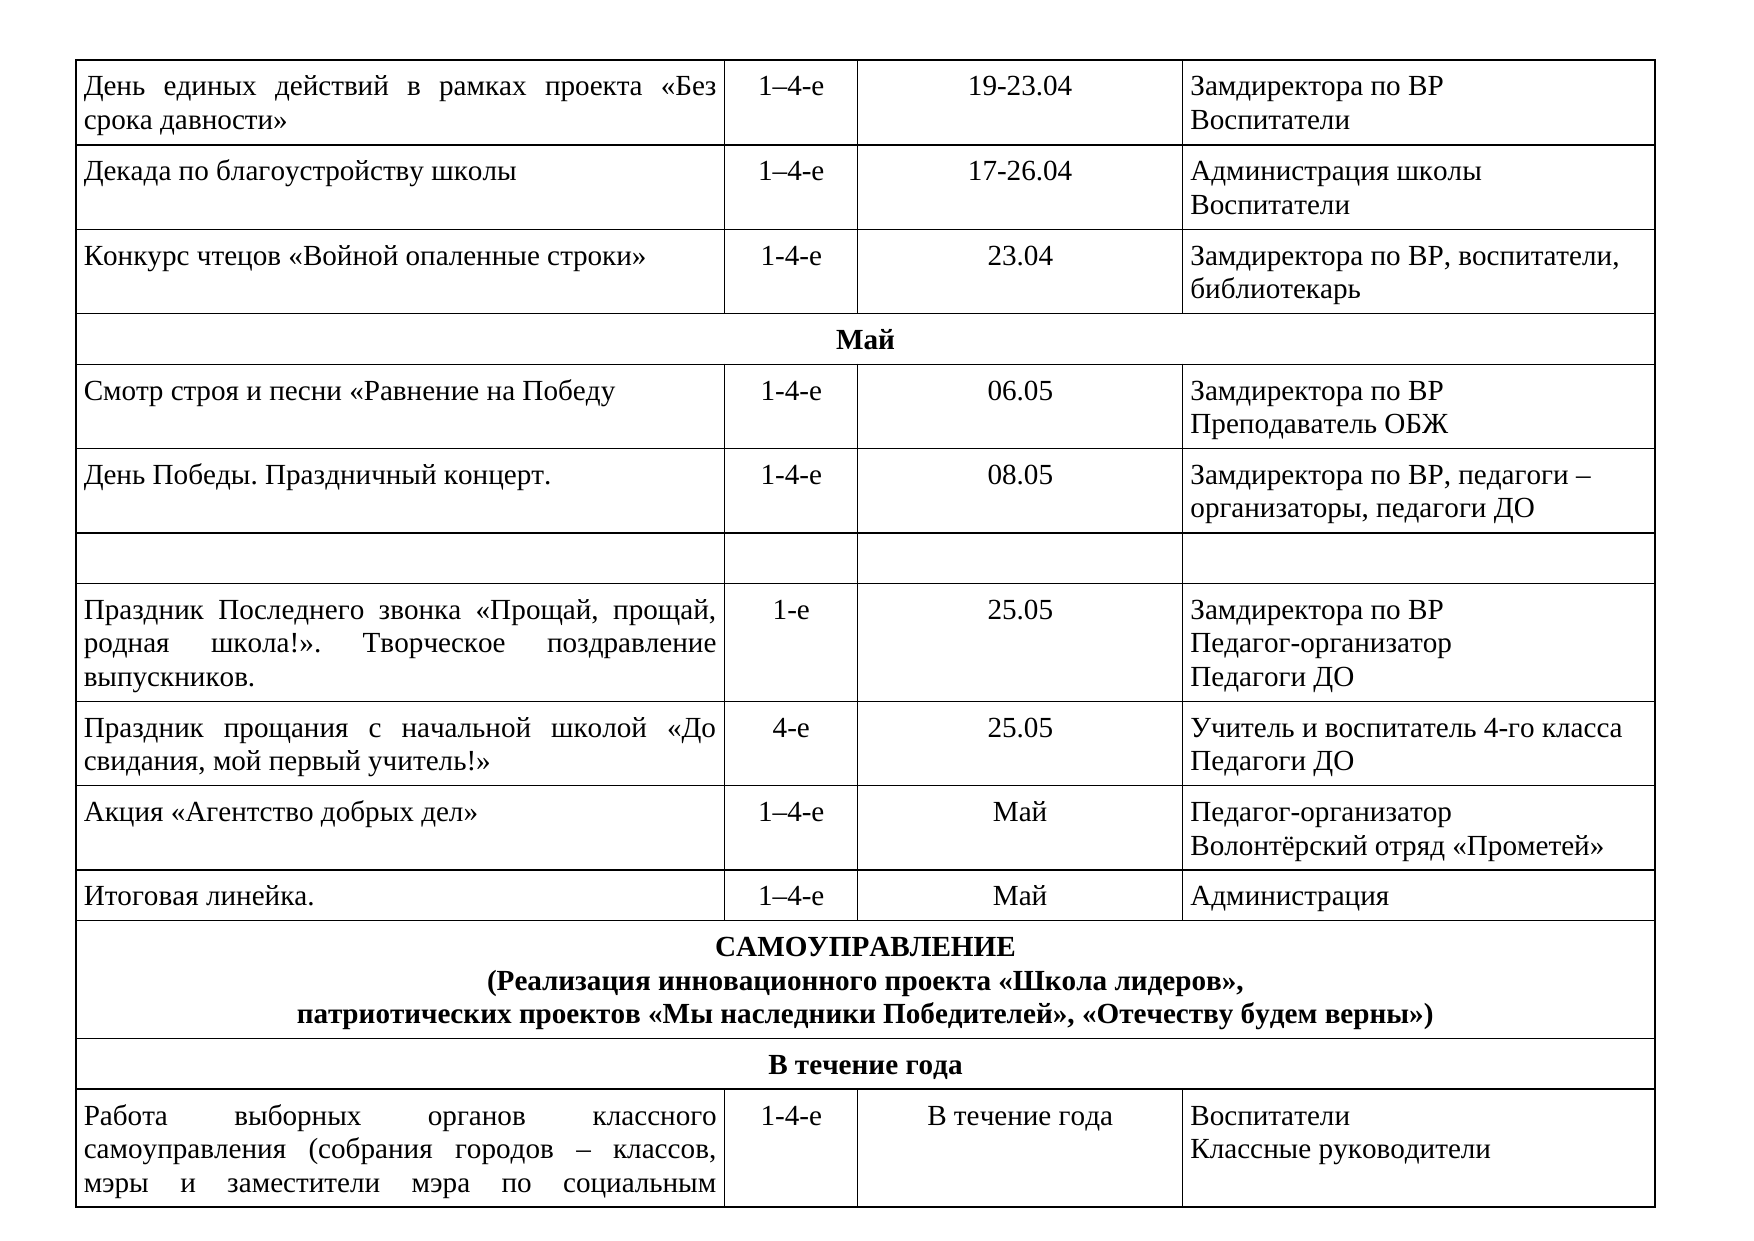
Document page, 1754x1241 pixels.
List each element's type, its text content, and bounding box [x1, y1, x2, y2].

table_cell Праздник прощания с начальной школой «До свидания, мой первый учитель!» [77, 702, 724, 785]
table_cell Замдиректора по ВР, воспитатели, библиотекарь [1183, 230, 1654, 313]
table_cell Конкурс чтецов «Войной опаленные строки» [77, 230, 724, 313]
table_cell Администрация школы Воспитатели [1183, 146, 1654, 228]
table_cell Итоговая линейка. [77, 871, 724, 920]
table_cell 23.04 [858, 230, 1182, 313]
table_cell Праздник Последнего звонка «Прощай, прощай, родная школа!». Творческое поздравление выпускников. [77, 584, 724, 701]
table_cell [77, 1090, 724, 1206]
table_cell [1183, 1090, 1654, 1206]
table_cell 1-е [725, 584, 857, 701]
table_cell 1–4-е [725, 61, 857, 144]
table_cell В течение года [77, 1039, 1654, 1088]
table_cell 1-4-е [725, 230, 857, 313]
table_cell 06.05 [858, 365, 1182, 448]
table_cell 1-4-е [725, 365, 857, 448]
table_cell День Победы. Праздничный концерт. [77, 449, 724, 532]
table_cell Замдиректора по ВР Воспитатели [1183, 61, 1654, 144]
table_cell 1-4-е [725, 1090, 857, 1206]
table_cell 17-26.04 [858, 146, 1182, 228]
table_cell В течение года [858, 1090, 1182, 1206]
table_cell 1–4-е [725, 786, 857, 869]
table_cell Май [77, 314, 1654, 363]
table_cell [725, 534, 857, 583]
table_cell [858, 534, 1182, 583]
table_cell 4-е [725, 702, 857, 785]
table_cell 1–4-е [725, 871, 857, 920]
table_cell Май [858, 786, 1182, 869]
table_cell 1-4-е [725, 449, 857, 532]
table_cell Замдиректора по ВР, педагоги – организаторы, педагоги ДО [1183, 449, 1654, 532]
table_cell САМОУПРАВЛЕНИЕ (Реализация инновационного проекта «Школа лидеров», патриотических проектов «Мы наследники Победителей», «Отечеству будем верны») [77, 921, 1654, 1038]
table_cell Смотр строя и песни «Равнение на Победу [77, 365, 724, 448]
table_cell Акция «Агентство добрых дел» [77, 786, 724, 869]
table_cell 25.05 [858, 702, 1182, 785]
table_cell Декада по благоустройству школы [77, 146, 724, 228]
table_cell Педагог-организатор Волонтёрский отряд «Прометей» [1183, 786, 1654, 869]
table_cell Замдиректора по ВР Преподаватель ОБЖ [1183, 365, 1654, 448]
table_cell Замдиректора по ВР Педагог-организатор Педагоги ДО [1183, 584, 1654, 701]
table_cell 25.05 [858, 584, 1182, 701]
table_cell Май [858, 871, 1182, 920]
table_cell 19-23.04 [858, 61, 1182, 144]
table_cell [1183, 534, 1654, 583]
table_cell Администрация [1183, 871, 1654, 920]
table_cell Учитель и воспитатель 4-го класса Педагоги ДО [1183, 702, 1654, 785]
table_cell День единых действий в рамках проекта «Без срока давности» [77, 61, 724, 144]
table_cell [77, 534, 724, 583]
table_cell 08.05 [858, 449, 1182, 532]
table_cell 1–4-е [725, 146, 857, 228]
